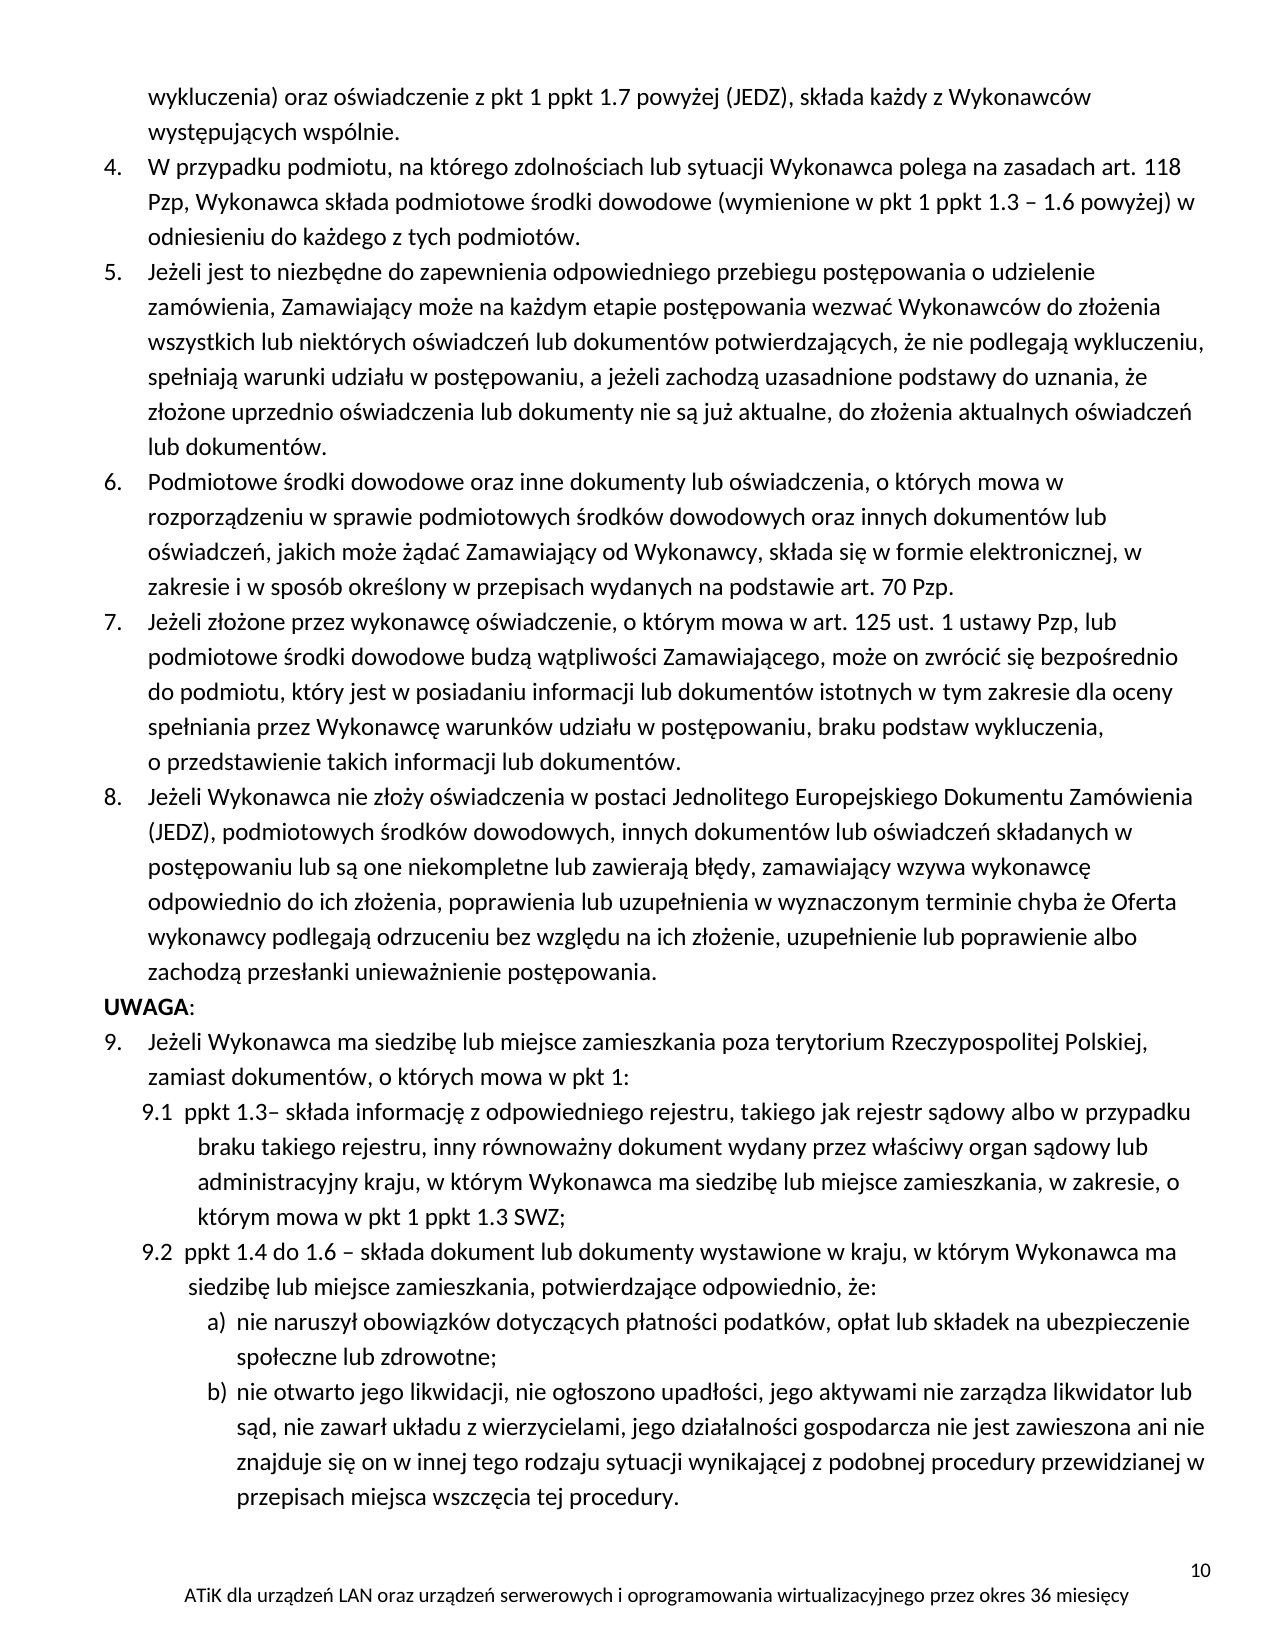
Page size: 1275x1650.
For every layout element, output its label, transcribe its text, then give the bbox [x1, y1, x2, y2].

list Jeżeli jest to niezbędne do zapewnienia odpowiedniego przebiegu postępowania o udzielenie zamówienia, Zamawiający może na każdym etapie postępowania wezwać Wykonawców do złożenia wszystkich lub niektórych oświadczeń lub dokumentów potwierdzających, że nie podlegają wykluczeniu, spełniają warunki udziału w postępowaniu, a jeżeli zachodzą uzasadnione podstawy do uznania, że złożone uprzednio oświadczenia lub dokumenty nie są już aktualne, do złożenia aktualnych oświadczeń lub dokumentów. [103, 256, 1211, 461]
list Jeżeli Wykonawca nie złoży oświadczenia w postaci Jednolitego Europejskiego Dokumentu Zamówienia (JEDZ), podmiotowych środków dowodowych, innych dokumentów lub oświadczeń składanych w postępowaniu lub są one niekompletne lub zawierają błędy, zamawiający wzywa wykonawcę odpowiednio do ich złożenia, poprawienia lub uzupełnienia w wyznaczonym terminie chyba że Oferta wykonawcy podlegają odrzuceniu bez względu na ich złożenie, uzupełnienie lub poprawienie albo zachodzą przesłanki unieważnienie postępowania. [103, 781, 1211, 986]
list W przypadku podmiotu, na którego zdolnościach lub sytuacji Wykonawca polega na zasadach art. 118 Pzp, Wykonawca składa podmiotowe środki dowodowe (wymienione w pkt 1 ppkt 1.3 – 1.6 powyżej) w odniesieniu do każdego z tych podmiotów. [103, 151, 1211, 251]
text 9.1 ppkt 1.3– składa informację z odpowiedniego rejestru, takiego jak rejestr sądowy albo w przypadku braku takiego rejestru, inny równoważny dokument wydany przez właściwy organ sądowy lub administracyjny kraju, w którym Wykonawca ma siedzibę lub miejsce zamieszkania, w zakresie, o którym mowa w pkt 1 ppkt 1.3 SWZ; [141, 1096, 1211, 1231]
list Podmiotowe środki dowodowe oraz inne dokumenty lub oświadczenia, o których mowa w rozporządzeniu w sprawie podmiotowych środków dowodowych oraz innych dokumentów lub oświadczeń, jakich może żądać Zamawiający od Wykonawcy, składa się w formie elektronicznej, w zakresie i w sposób określony w przepisach wydanych na podstawie art. 70 Pzp. [103, 466, 1211, 601]
list Jeżeli Wykonawca ma siedzibę lub miejsce zamieszkania poza terytorium Rzeczypospolitej Polskiej, zamiast dokumentów, o których mowa w pkt 1: [103, 1026, 1211, 1091]
text UWAGA: [103, 991, 1211, 1021]
list Jeżeli złożone przez wykonawcę oświadczenie, o którym mowa w art. 125 ust. 1 ustawy Pzp, lub podmiotowe środki dowodowe budzą wątpliwości Zamawiającego, może on zwrócić się bezpośrednio do podmiotu, który jest w posiadaniu informacji lub dokumentów istotnych w tym zakresie dla oceny spełniania przez Wykonawcę warunków udziału w postępowaniu, braku podstaw wykluczenia, o przedstawienie takich informacji lub dokumentów. [103, 606, 1211, 776]
list nie otwarto jego likwidacji, nie ogłoszono upadłości, jego aktywami nie zarządza likwidator lub sąd, nie zawarł układu z wierzycielami, jego działalności gospodarcza nie jest zawieszona ani nie znajduje się on w innej tego rodzaju sytuacji wynikającej z podobnej procedury przewidzianej w przepisach miejsca wszczęcia tej procedury. [207, 1376, 1211, 1511]
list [103, 81, 1211, 146]
text 9.2 ppkt 1.4 do 1.6 – składa dokument lub dokumenty wystawione w kraju, w którym Wykonawca ma siedzibę lub miejsce zamieszkania, potwierdzające odpowiednio, że: [141, 1236, 1211, 1301]
list nie naruszył obowiązków dotyczących płatności podatków, opłat lub składek na ubezpieczenie społeczne lub zdrowotne; [207, 1306, 1211, 1371]
